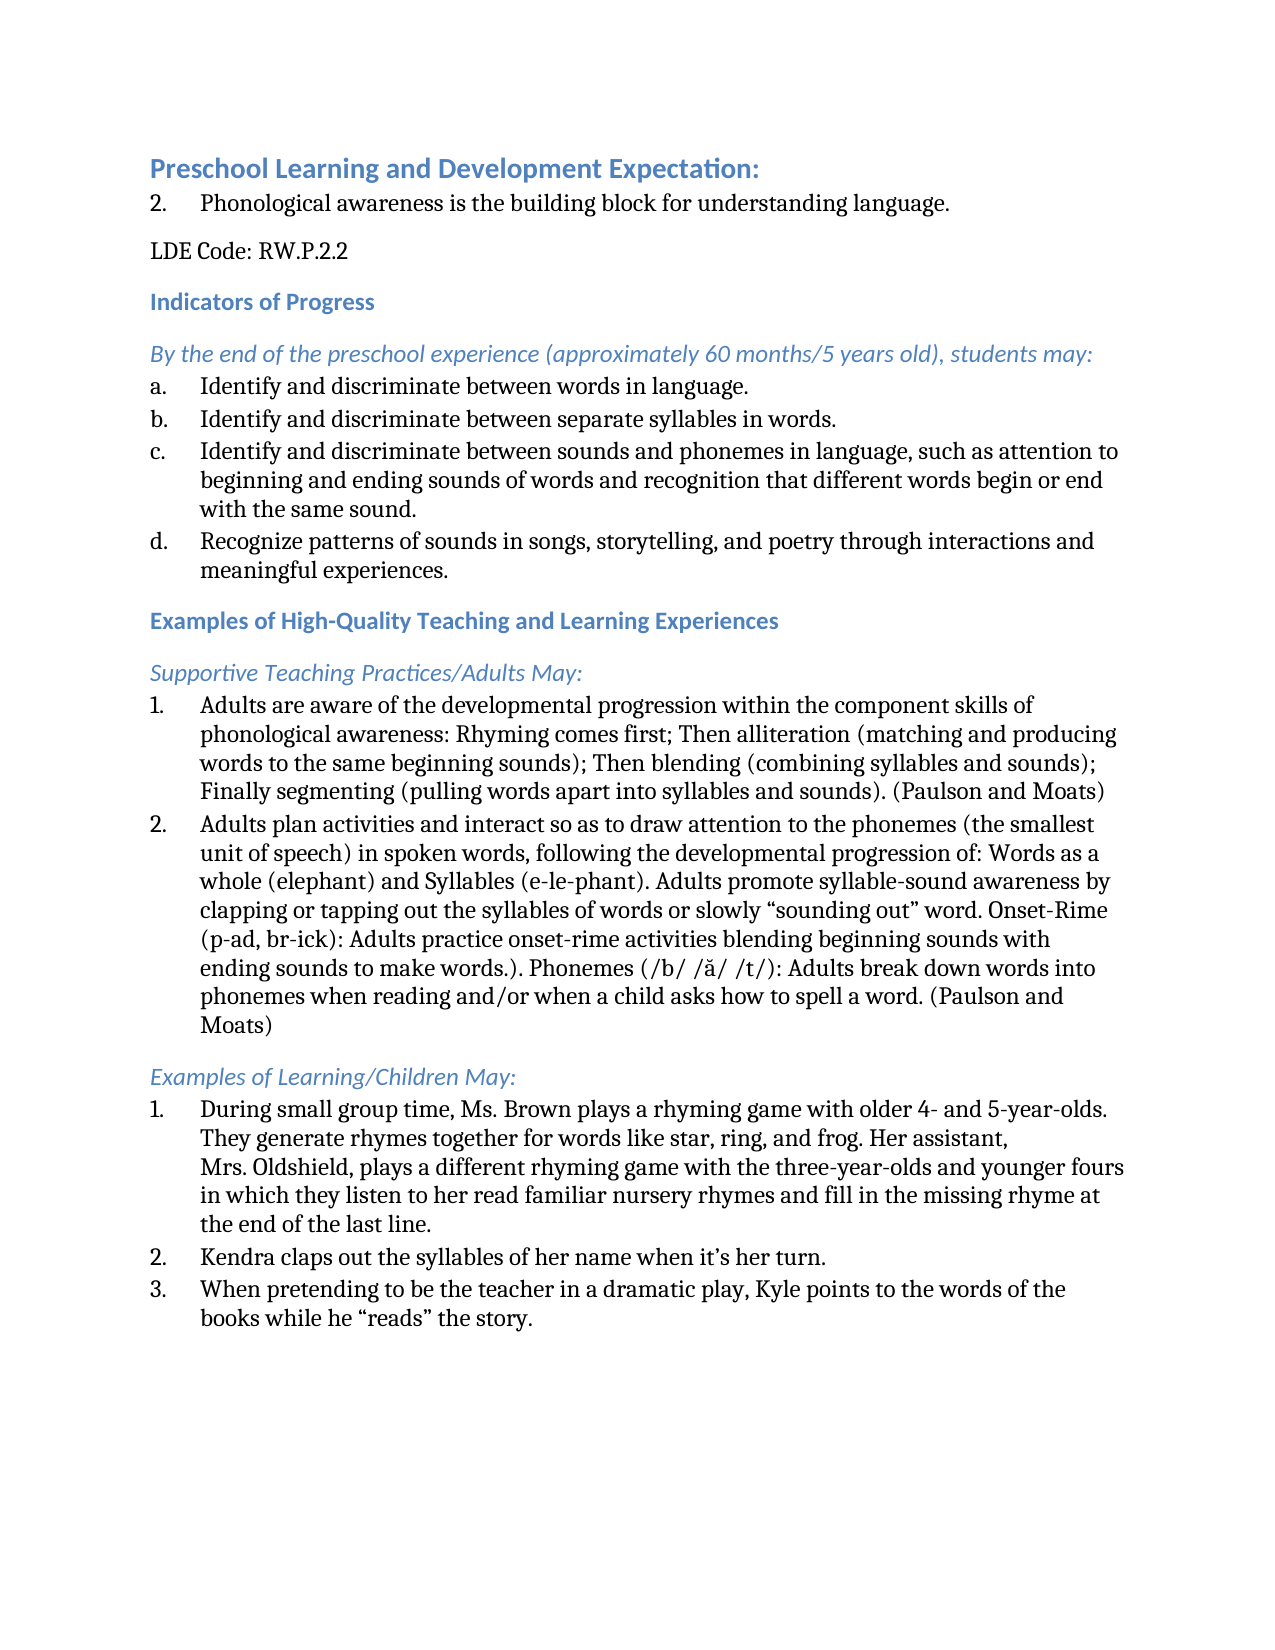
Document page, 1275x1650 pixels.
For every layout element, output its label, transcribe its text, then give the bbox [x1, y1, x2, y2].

list Identify and discriminate between separate syllables in words. [150, 404, 1125, 433]
list Recognize patterns of sounds in songs, storytelling, and poetry through interactions and meaningful experiences. [150, 527, 1125, 584]
text LDE Code: RW.P.2.2 [150, 237, 1125, 266]
list Phonological awareness is the building block for understanding language. [150, 189, 1125, 218]
subtitle By the end of the preschool experience (approximately 60 months/5 years old), students may: [150, 338, 1125, 368]
list Identify and discriminate between words in language. [150, 372, 1125, 401]
subtitle Supportive Teaching Practices/Adults May: [150, 657, 1125, 687]
list Identify and discriminate between sounds and phonemes in language, such as attention to beginning and ending sounds of words and recognition that different words begin or end with the same sound. [150, 437, 1125, 523]
list Adults are aware of the developmental progression within the component skills of phonological awareness: Rhyming comes first; Then alliteration (matching and producing words to the same beginning sounds); Then blending (combining syllables and sounds); Finally segmenting (pulling words apart into syllables and sounds). (Paulson and Moats) [150, 691, 1125, 806]
subtitle Preschool Learning and Development Expectation: [150, 150, 1125, 186]
subtitle Examples of High-Quality Teaching and Learning Experiences [150, 605, 1125, 636]
list During small group time, Ms. Brown plays a rhyming game with older 4- and 5-year-olds. They generate rhymes together for words like star, ring, and frog. Her assistant, Mrs. Oldshield, plays a different rhyming game with the three-year-olds and younger fours in which they listen to her read familiar nursery rhymes and fill in the missing rhyme at the end of the last line. [150, 1095, 1125, 1239]
subtitle Indicators of Progress [150, 286, 1125, 317]
subtitle Examples of Learning/Children May: [150, 1061, 1125, 1091]
list Adults plan activities and interact so as to draw attention to the phonemes (the smallest unit of speech) in spoken words, following the developmental progression of: Words as a whole (elephant) and Syllables (e-le-phant). Adults promote syllable-sound awareness by clapping or tapping out the syllables of words or slowly “sounding out” word. Onset-Rime (p-ad, br-ick): Adults practice onset-rime activities blending beginning sounds with ending sounds to make words.). Phonemes (/b/ /ă/ /t/): Adults break down words into phonemes when reading and/or when a child asks how to spell a word. (Paulson and Moats) [150, 810, 1125, 1040]
list When pretending to be the teacher in a dramatic play, Kyle points to the words of the books while he “reads” the story. [150, 1275, 1125, 1332]
list Kendra claps out the syllables of her name when it’s her turn. [150, 1242, 1125, 1271]
